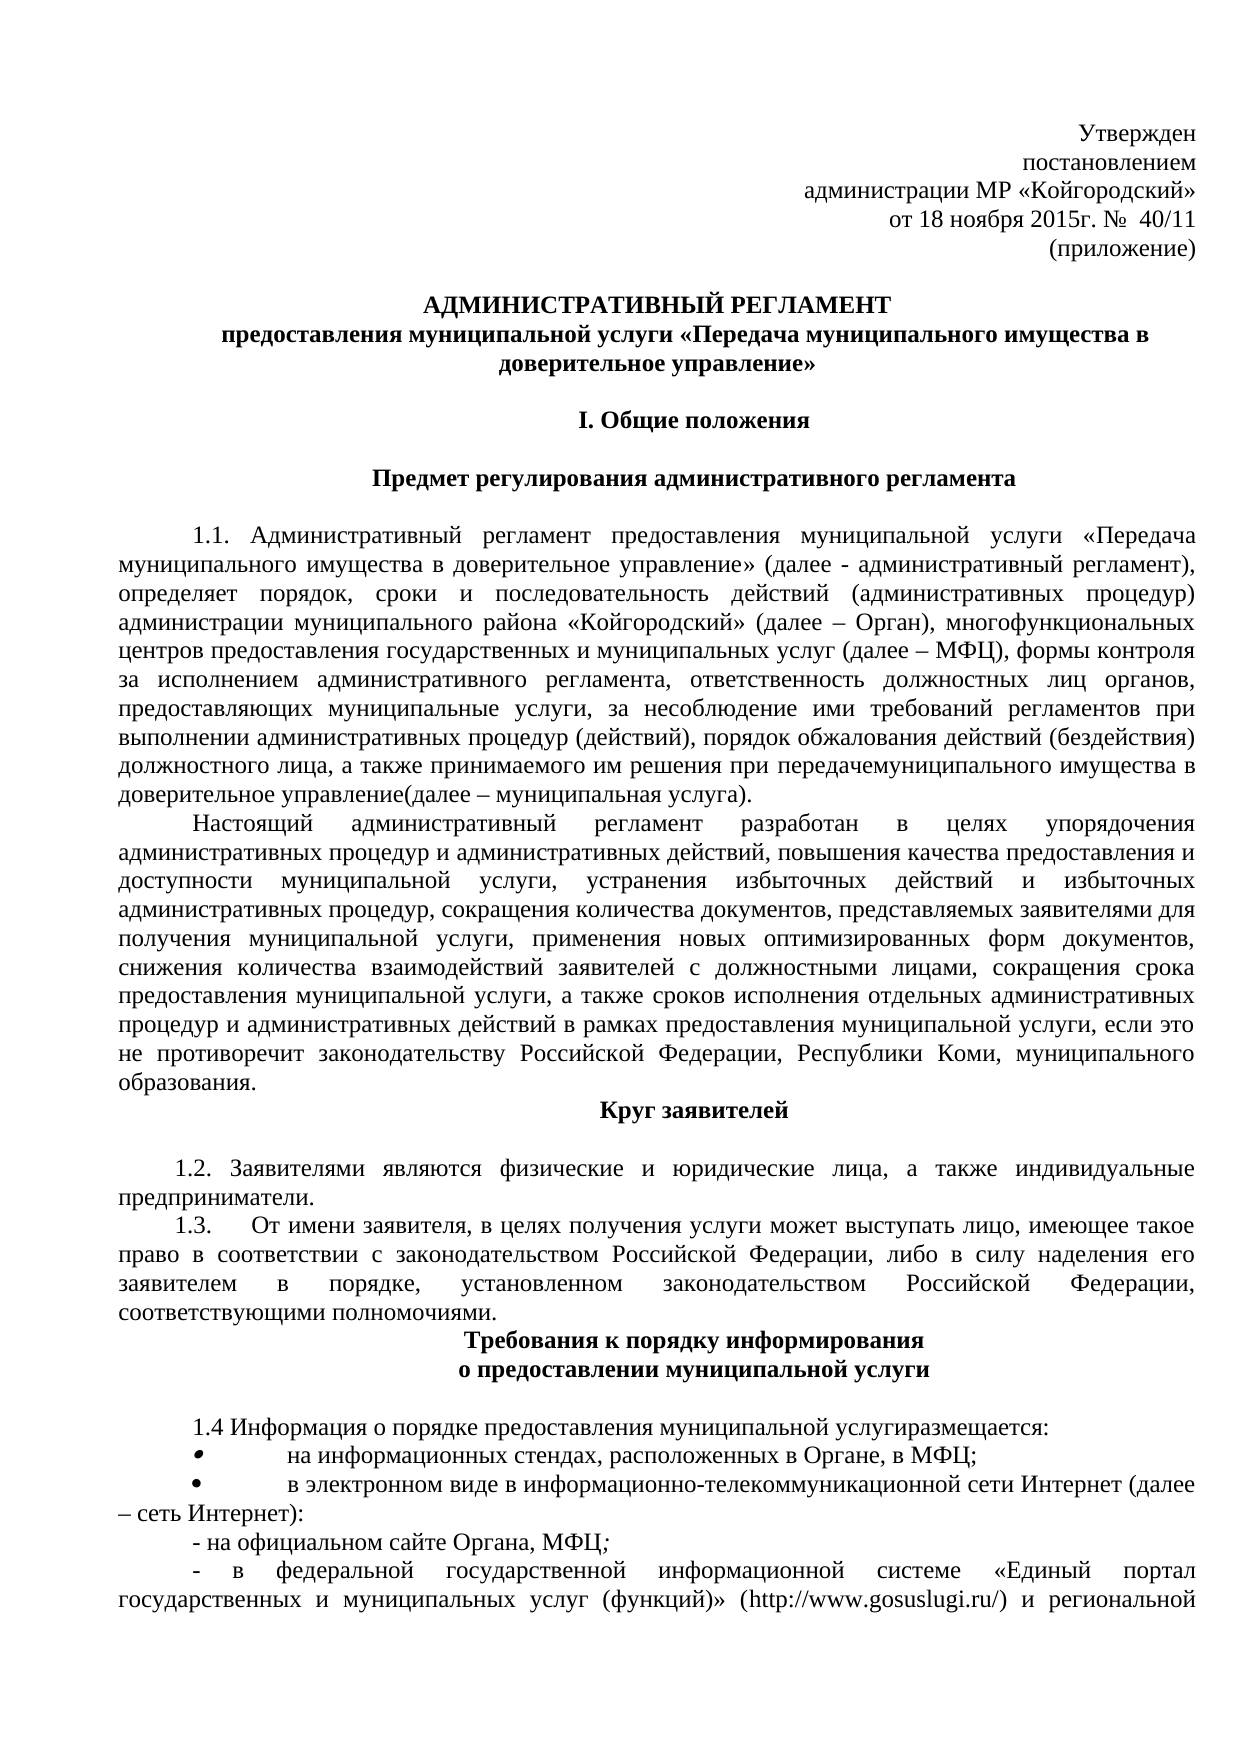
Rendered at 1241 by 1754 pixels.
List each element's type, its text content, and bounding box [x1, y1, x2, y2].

text 1.4 Информация о порядке предоставления муниципальной услугиразмещается: [118, 1412, 1196, 1441]
text 1.2. Заявителями являются физические и юридические лица, а также индивидуальные предприниматели. [118, 1153, 1196, 1211]
list на информационных стендах, расположенных в Органе, в МФЦ; [118, 1441, 1196, 1469]
text I. Общие положения [118, 406, 1196, 434]
text АДМИНИСТРАТИВНЫЙ РЕГЛАМЕНТ [118, 291, 1196, 319]
text предоставления муниципальной услуги «Передача муниципального имущества в доверительное управление» [118, 319, 1196, 377]
text 1.1. Административный регламент предоставления муниципальной услуги «Передача муниципального имущества в доверительное управление» (далее - административный регламент), определяет порядок, сроки и последовательность действий (административных процедур) администрации муниципального района «Койгородский» (далее – Орган), многофункциональных центров предоставления государственных и муниципальных услуг (далее – МФЦ), формы контроля за исполнением административного регламента, ответственность должностных лиц органов, предоставляющих муниципальные услуги, за несоблюдение ими требований регламентов при выполнении административных процедур (действий), порядок обжалования действий (бездействия) должностного лица, а также принимаемого им решения при передачемуниципального имущества в доверительное управление(далее – муниципальная услуга). [118, 521, 1196, 808]
text Предмет регулирования административного регламента [118, 463, 1196, 492]
list в электронном виде в информационно-телекоммуникационной сети Интернет (далее – сеть Интернет): [118, 1469, 1196, 1527]
text о предоставлении муниципальной услуги [118, 1354, 1196, 1383]
text Круг заявителей [118, 1096, 1196, 1124]
text Требования к порядку информирования [118, 1326, 1196, 1354]
title Утвержден [118, 118, 1196, 147]
text - на официальном сайте Органа, МФЦ; [118, 1527, 1196, 1556]
text Настоящий административный регламент разработан в целях упорядочения административных процедур и административных действий, повышения качества предоставления и доступности муниципальной услуги, устранения избыточных действий и избыточных административных процедур, сокращения количества документов, представляемых заявителями для получения муниципальной услуги, применения новых оптимизированных форм документов, снижения количества взаимодействий заявителей с должностными лицами, сокращения срока предоставления муниципальной услуги, а также сроков исполнения отдельных административных процедур и административных действий в рамках предоставления муниципальной услуги, если это не противоречит законодательству Российской Федерации, Республики Коми, муниципального образования. [118, 808, 1196, 1096]
title от 18 ноября 2015г. № 40/11 [118, 204, 1196, 233]
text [118, 1556, 1196, 1613]
title постановлением [118, 147, 1196, 176]
text 1.3. От имени заявителя, в целях получения услуги может выступать лицо, имеющее такое право в соответствии с законодательством Российской Федерации, либо в силу наделения его заявителем в порядке, установленном законодательством Российской Федерации, соответствующими полномочиями. [118, 1211, 1196, 1326]
title (приложение) [118, 233, 1196, 262]
title администрации МР «Койгородский» [118, 176, 1196, 204]
